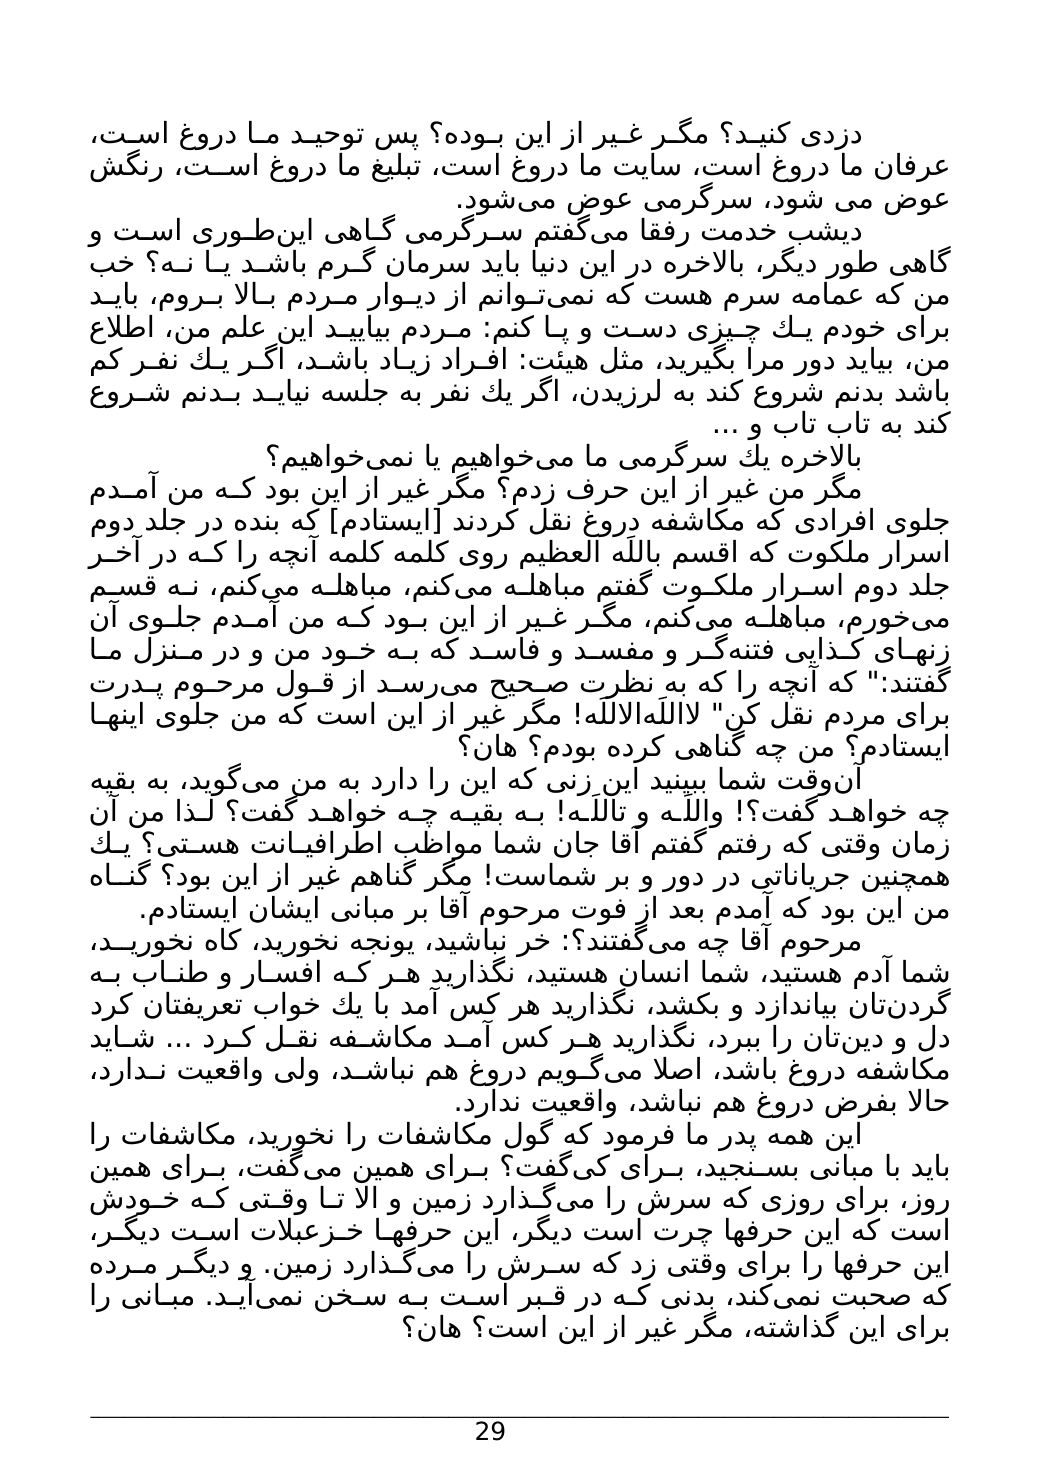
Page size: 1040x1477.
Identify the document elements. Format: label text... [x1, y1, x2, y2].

text آن‌وقت شما ببینید این زنی كه این را دارد به من می‌گوید، به بقیه چه خواهد گفت؟! واللَه و تاللَه! به بقیه چه خواهد گفت؟ لذا من آن زمان وقتى كه رفتم گفتم آقا جان شما مواظب اطرافيانت هستى؟ يك همچنين جرياناتى در دور و بر شماست! مگر گناهم غير از اين بود؟ گناه من اين بود كه آمدم بعد از فوت مرحوم آقا بر مبانى ايشان ايستادم. [89, 763, 951, 925]
text مگر من غیر از این حرف زدم؟ مگر غیر از این بود كه من آمدم جلوی افرادی كه مكاشفه دروغ نقل كردند [ایستادم‌] كه بنده در جلد دوم اسرار ملكوت كه اقسم باللَه العظیم روی كلمه كلمه آنچه را كه در آخر جلد دوم اسرار ملكوت گفتم مباهله می‌كنم، مباهله می‌كنم، نه قسم می‌خورم، مباهله می‌كنم، مگر غیر از این بود كه من آمدم جلوی آن زنهای كذایی فتنه‌گر و مفسد و فاسد كه‌ به خود من و در منزل ما گفتند:" كه آنچه را كه به نظرت صحيح مى‌رسد از قول مرحوم پدرت براى مردم نقل كن" لااللَه‌الاللَه! مگر غیر از این است كه من جلوی اینها ایستادم؟ من چه گناهی كرده بودم؟ هان؟ [89, 473, 951, 763]
text این همه پدر ما فرمود كه گول مكاشفات را نخورید، مكاشفات را باید با مبانی بسنجید، برای كی‌گفت؟ برای همین می‌گفت، برای همین روز، برای روزی كه سرش را می‌گذارد زمین و الا تا وقتی كه خودش است كه این حرفها چرت است دیگر، این حرفها خزعبلات است دیگر، این حرفها را برای وقتی زد كه سرش را می‌گذارد زمین. و دیگر مرده كه صحبت نمی‌كند، بدنی كه در قبر است به سخن نمی‌آید. مبانی را برای این گذاشته، مگر غیر از این است؟ هان؟ [89, 1118, 951, 1344]
text دیشب خدمت رفقا می‌گفتم سرگرمی گاهی این‌طوری است و گاهی طور دیگر، بالاخره در این دنیا باید سرمان گرم باشد یا نه؟ خب من كه عمامه سرم هست كه نمی‌توانم از دیوار مردم بالا بروم، باید برای خودم یك چیزی دست و پا كنم: مردم بیایید این علم من، اطلاع من، بیاید دور مرا بگیرید، مثل هیئت: افراد زیاد باشد، اگر یك نفر كم باشد بدنم شروع كند به لرزیدن، اگر یك نفر به جلسه نیاید بدنم شروع كند به تاب تاب و ... [89, 215, 951, 441]
text مرحوم آقا چه می‌گفتند؟: خر نباشید، یونجه نخورید، كاه نخورید، شما آدم هستید، شما انسان هستید، نگذارید هر كه افسار و طناب به گردن‌تان بیاندازد و بكشد، نگذارید هر كس آمد با یك خواب تعریفتان كرد دل و دین‌تان را ببرد، نگذارید هر كس آمد مكاشفه نقل كرد ... شاید مكاشفه دروغ باشد، اصلا می‌گویم دروغ هم نباشد، ولی واقعیت ندارد، حالا بفرض دروغ هم نباشد، واقعیت ندارد. [89, 925, 951, 1118]
text بالاخره یك سرگرمی ما می‌خواهیم یا نمی‌خواهیم؟ [89, 441, 951, 473]
text دزدی كنید؟ مگر غیر از این بوده؟ پس توحید ما دروغ است، عرفان ما دروغ است، سایت ما دروغ است، تبلیغ ما دروغ است، رنگش عوض می شود، سرگرمی عوض می‌شود. [89, 118, 951, 215]
